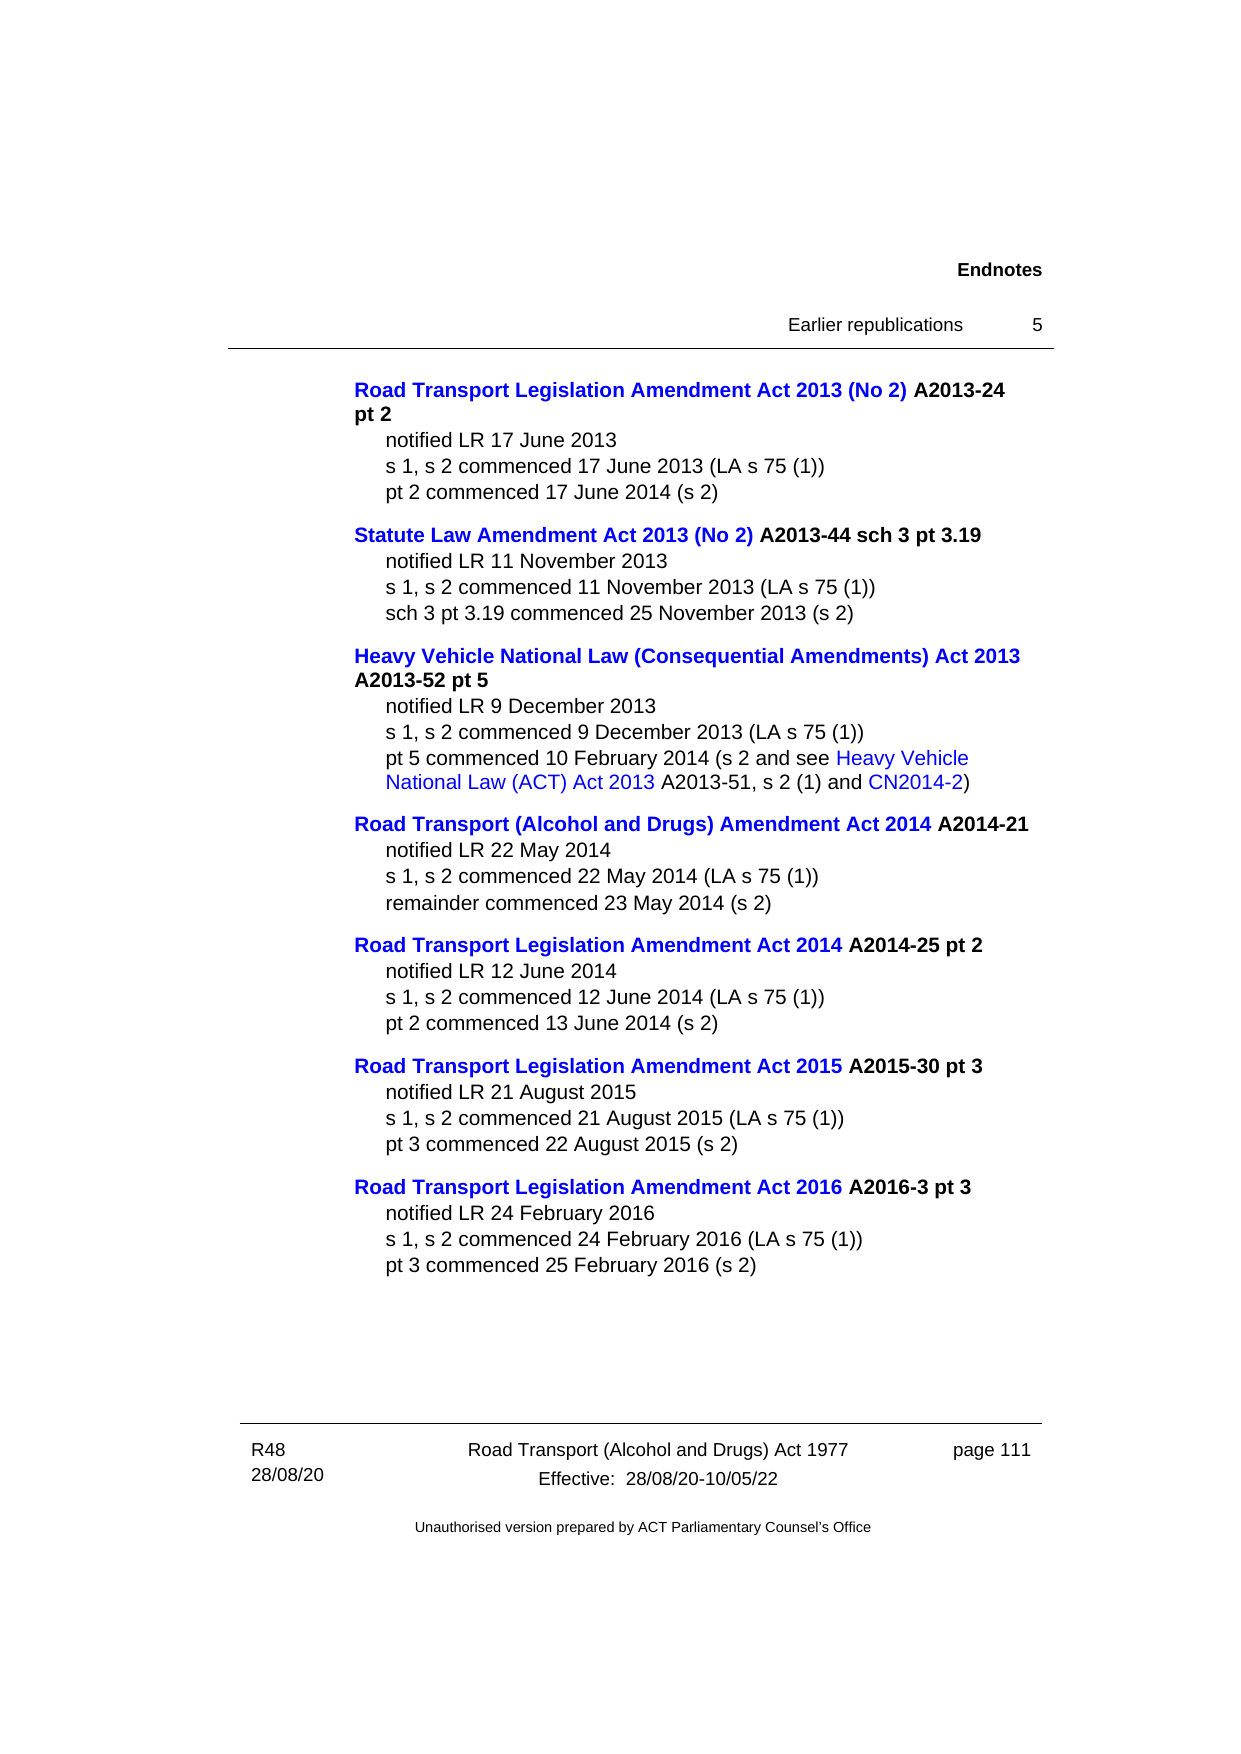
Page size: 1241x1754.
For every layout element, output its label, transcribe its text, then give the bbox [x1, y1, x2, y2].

text pt 3 commenced 22 August 2015 (s 2) [385, 1132, 1042, 1156]
text s 1, s 2 commenced 17 June 2013 (LA s 75 (1)) [385, 454, 1042, 478]
text Road Transport (Alcohol and Drugs) Amendment Act 2014 A2014-21 [354, 812, 1042, 836]
text s 1, s 2 commenced 11 November 2013 (LA s 75 (1)) [385, 575, 1042, 599]
text Statute Law Amendment Act 2013 (No 2) A2013-44 sch 3 pt 3.19 [354, 523, 1042, 547]
text s 1, s 2 commenced 21 August 2015 (LA s 75 (1)) [385, 1106, 1042, 1130]
text pt 5 commenced 10 February 2014 (s 2 and see Heavy Vehicle National Law (ACT) Act 2013 A2013-51, s 2 (1) and CN2014-2) [385, 746, 1042, 793]
text notified LR 9 December 2013 [385, 693, 1042, 717]
text Road Transport Legislation Amendment Act 2016 A2016-3 pt 3 [354, 1175, 1042, 1199]
text s 1, s 2 commenced 22 May 2014 (LA s 75 (1)) [385, 864, 1042, 888]
text notified LR 12 June 2014 [385, 959, 1042, 983]
text pt 2 commenced 17 June 2014 (s 2) [385, 480, 1042, 504]
text notified LR 24 February 2016 [385, 1201, 1042, 1225]
text pt 3 commenced 25 February 2016 (s 2) [385, 1253, 1042, 1277]
text s 1, s 2 commenced 24 February 2016 (LA s 75 (1)) [385, 1227, 1042, 1251]
text pt 2 commenced 13 June 2014 (s 2) [385, 1011, 1042, 1035]
text Heavy Vehicle National Law (Consequential Amendments) Act 2013 A2013-52 pt 5 [354, 643, 1042, 691]
text Road Transport Legislation Amendment Act 2015 A2015-30 pt 3 [354, 1054, 1042, 1078]
text Road Transport Legislation Amendment Act 2014 A2014-25 pt 2 [354, 933, 1042, 957]
text s 1, s 2 commenced 9 December 2013 (LA s 75 (1)) [385, 719, 1042, 743]
text notified LR 21 August 2015 [385, 1080, 1042, 1104]
text s 1, s 2 commenced 12 June 2014 (LA s 75 (1)) [385, 985, 1042, 1009]
text Road Transport Legislation Amendment Act 2013 (No 2) A2013-24 pt 2 [354, 378, 1042, 426]
text remainder commenced 23 May 2014 (s 2) [385, 890, 1042, 914]
text sch 3 pt 3.19 commenced 25 November 2013 (s 2) [385, 601, 1042, 625]
text notified LR 22 May 2014 [385, 838, 1042, 862]
text notified LR 17 June 2013 [385, 428, 1042, 452]
text notified LR 11 November 2013 [385, 549, 1042, 573]
